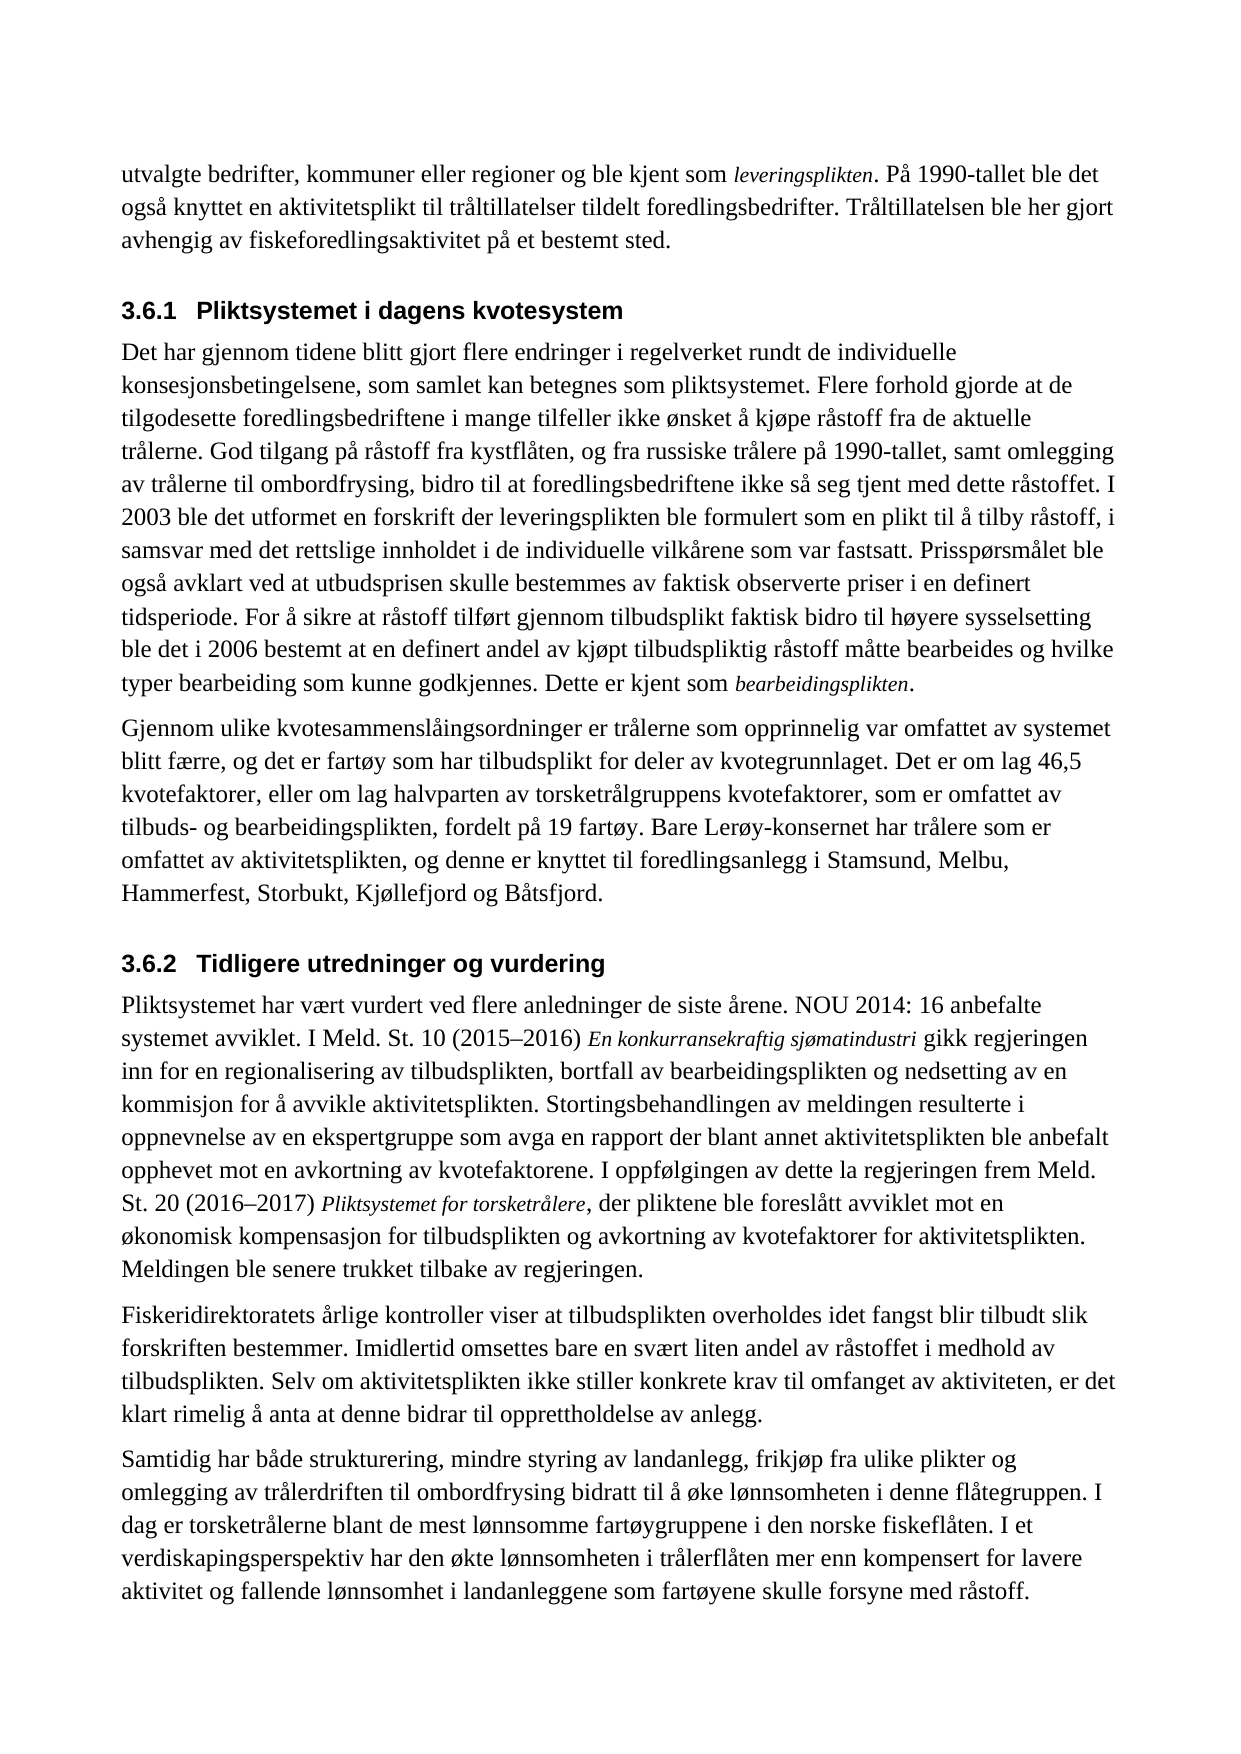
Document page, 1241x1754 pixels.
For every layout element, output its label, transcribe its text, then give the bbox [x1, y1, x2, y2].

text Pliktsystemet har vært vurdert ved flere anledninger de siste årene. NOU 2014: 16 anbefalte systemet avviklet. I Meld. St. 10 (2015–2016) En konkurransekraftig sjømatindustri gikk regjeringen inn for en regionalisering av tilbudsplikten, bortfall av bearbeidingsplikten og nedsetting av en kommisjon for å avvikle aktivitetsplikten. Stortingsbehandlingen av meldingen resulterte i oppnevnelse av en ekspertgruppe som avga en rapport der blant annet aktivitetsplikten ble anbefalt opphevet mot en avkortning av kvotefaktorene. I oppfølgingen av dette la regjeringen frem Meld. St. 20 (2016–2017) Pliktsystemet for torsketrålere, der pliktene ble foreslått avviklet mot en økonomisk kompensasjon for tilbudsplikten og avkortning av kvotefaktorer for aktivitetsplikten. Meldingen ble senere trukket tilbake av regjeringen. [121, 990, 1119, 1283]
text Det har gjennom tidene blitt gjort flere endringer i regelverket rundt de individuelle konsesjonsbetingelsene, som samlet kan betegnes som pliktsystemet. Flere forhold gjorde at de tilgodesette foredlingsbedriftene i mange tilfeller ikke ønsket å kjøpe råstoff fra de aktuelle trålerne. God tilgang på råstoff fra kystflåten, og fra russiske trålere på 1990-tallet, samt omlegging av trålerne til ombordfrysing, bidro til at foredlingsbedriftene ikke så seg tjent med dette råstoffet. I 2003 ble det utformet en forskrift der leveringsplikten ble formulert som en plikt til å tilby råstoff, i samsvar med det rettslige innholdet i de individuelle vilkårene som var fastsatt. Prisspørsmålet ble også avklart ved at utbudsprisen skulle bestemmes av faktisk observerte priser i en definert tidsperiode. For å sikre at råstoff tilført gjennom tilbudsplikt faktisk bidro til høyere sysselsetting ble det i 2006 bestemt at en definert andel av kjøpt tilbudspliktig råstoff måtte bearbeides og hvilke typer bearbeiding som kunne godkjennes. Dette er kjent som bearbeidingsplikten. [121, 337, 1119, 696]
subtitle Tidligere utredninger og vurdering [121, 949, 1119, 977]
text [121, 159, 1119, 254]
subtitle Pliktsystemet i dagens kvotesystem [121, 296, 1119, 325]
text Fiskeridirektoratets årlige kontroller viser at tilbudsplikten overholdes idet fangst blir tilbudt slik forskriften bestemmer. Imidlertid omsettes bare en svært liten andel av råstoffet i medhold av tilbudsplikten. Selv om aktivitetsplikten ikke stiller konkrete krav til omfanget av aktiviteten, er det klart rimelig å anta at denne bidrar til opprettholdelse av anlegg. [121, 1300, 1119, 1428]
text Gjennom ulike kvotesammenslåingsordninger er trålerne som opprinnelig var omfattet av systemet blitt færre, og det er fartøy som har tilbudsplikt for deler av kvotegrunnlaget. Det er om lag 46,5 kvotefaktorer, eller om lag halvparten av torsketrålgruppens kvotefaktorer, som er omfattet av tilbuds- og bearbeidingsplikten, fordelt på 19 fartøy. Bare Lerøy-konsernet har trålere som er omfattet av aktivitetsplikten, og denne er knyttet til foredlingsanlegg i Stamsund, Melbu, Hammerfest, Storbukt, Kjøllefjord og Båtsfjord. [121, 713, 1119, 907]
text Samtidig har både strukturering, mindre styring av landanlegg, frikjøp fra ulike plikter og omlegging av trålerdriften til ombordfrysing bidratt til å øke lønnsomheten i denne flåtegruppen. I dag er torsketrålerne blant de mest lønnsomme fartøygruppene i den norske fiskeflåten. I et verdiskapingsperspektiv har den økte lønnsomheten i trålerflåten mer enn kompensert for lavere aktivitet og fallende lønnsomhet i landanleggene som fartøyene skulle forsyne med råstoff. [121, 1444, 1119, 1605]
